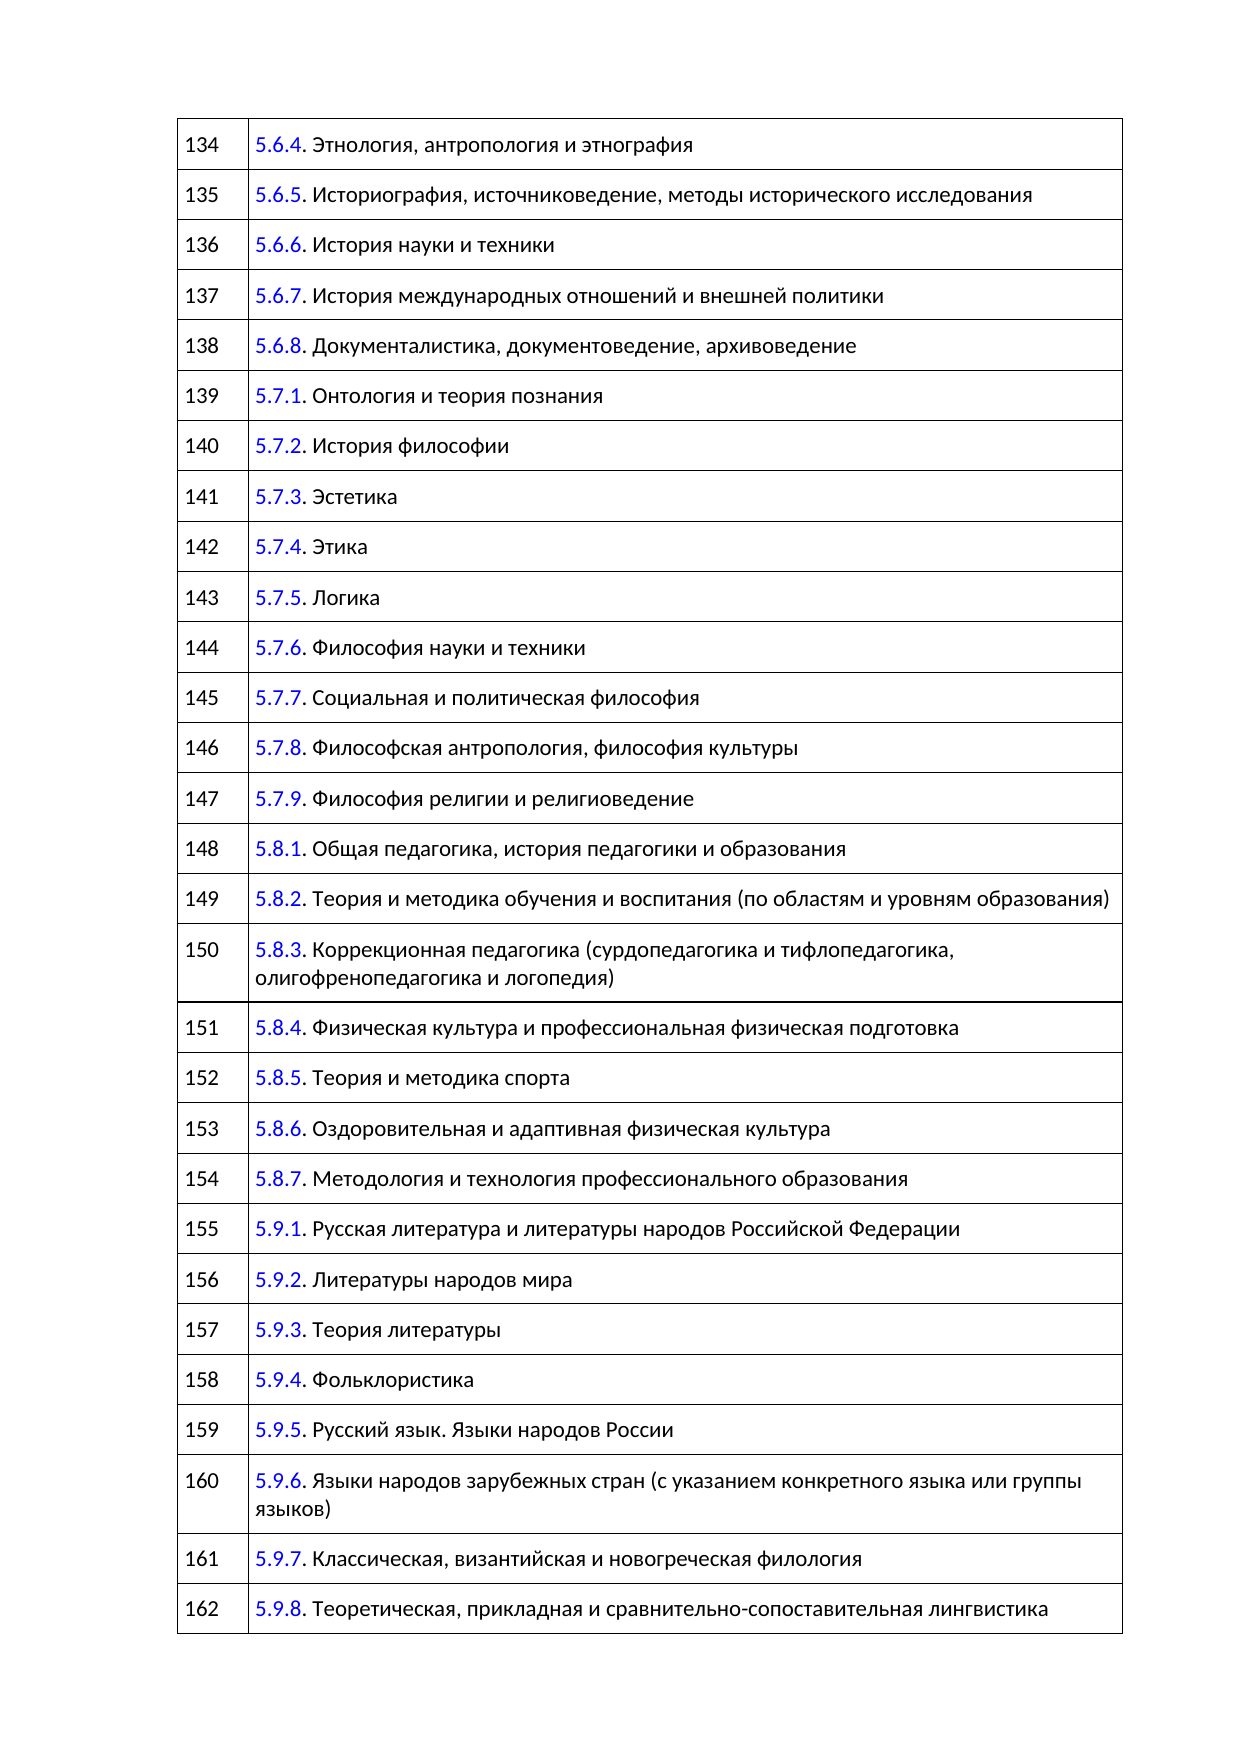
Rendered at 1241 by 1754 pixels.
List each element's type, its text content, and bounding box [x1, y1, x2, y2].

table_cell 5.9.5. Русский язык. Языки народов России [249, 1405, 1122, 1454]
table_cell 143 [178, 572, 248, 621]
table_cell 5.6.6. История науки и техники [249, 220, 1122, 269]
table_cell 5.7.7. Социальная и политическая философия [249, 673, 1122, 722]
table_cell 5.8.7. Методология и технология профессионального образования [249, 1154, 1122, 1203]
table_cell 142 [178, 522, 248, 571]
table_cell 147 [178, 773, 248, 822]
table_cell 144 [178, 622, 248, 672]
table_cell 134 [178, 119, 248, 168]
table_cell 149 [178, 874, 248, 923]
table_cell 5.9.7. Классическая, византийская и новогреческая филология [249, 1534, 1122, 1583]
table_cell 5.8.1. Общая педагогика, история педагогики и образования [249, 824, 1122, 873]
table_cell 148 [178, 824, 248, 873]
table_cell 141 [178, 471, 248, 521]
table_cell 151 [178, 1003, 248, 1052]
table_cell 135 [178, 170, 248, 219]
table_cell 5.7.4. Этика [249, 522, 1122, 571]
table_cell 150 [178, 924, 248, 1001]
table_cell 5.9.8. Теоретическая, прикладная и сравнительно-сопоставительная лингвистика [249, 1584, 1122, 1633]
table_cell 5.8.5. Теория и методика спорта [249, 1053, 1122, 1102]
table_cell 5.8.6. Оздоровительная и адаптивная физическая культура [249, 1103, 1122, 1152]
table_cell 5.8.2. Теория и методика обучения и воспитания (по областям и уровням образования) [249, 874, 1122, 923]
table_cell 159 [178, 1405, 248, 1454]
table_cell 5.6.7. История международных отношений и внешней политики [249, 270, 1122, 319]
table_cell 5.6.4. Этнология, антропология и этнография [249, 119, 1122, 168]
table_cell 5.7.2. История философии [249, 421, 1122, 470]
table_cell 5.9.1. Русская литература и литературы народов Российской Федерации [249, 1204, 1122, 1253]
table_cell 5.9.4. Фольклористика [249, 1355, 1122, 1404]
table_cell 162 [178, 1584, 248, 1633]
table_cell 5.6.8. Документалистика, документоведение, архивоведение [249, 320, 1122, 370]
table_cell 5.7.9. Философия религии и религиоведение [249, 773, 1122, 822]
table_cell 5.8.3. Коррекционная педагогика (сурдопедагогика и тифлопедагогика, олигофренопедагогика и логопедия) [249, 924, 1122, 1001]
table_cell 140 [178, 421, 248, 470]
table_cell 5.9.2. Литературы народов мира [249, 1254, 1122, 1303]
table_cell 153 [178, 1103, 248, 1152]
table_cell 152 [178, 1053, 248, 1102]
table_cell 157 [178, 1304, 248, 1354]
table_cell 5.9.6. Языки народов зарубежных стран (с указанием конкретного языка или группы языков) [249, 1455, 1122, 1533]
table_cell 160 [178, 1455, 248, 1533]
table_cell 161 [178, 1534, 248, 1583]
table_cell 5.8.4. Физическая культура и профессиональная физическая подготовка [249, 1003, 1122, 1052]
table_cell 139 [178, 371, 248, 420]
table_cell 5.7.3. Эстетика [249, 471, 1122, 521]
table_cell 138 [178, 320, 248, 370]
table_cell 5.7.6. Философия науки и техники [249, 622, 1122, 672]
table_cell 5.7.8. Философская антропология, философия культуры [249, 723, 1122, 772]
table_cell 5.7.1. Онтология и теория познания [249, 371, 1122, 420]
table_cell 156 [178, 1254, 248, 1303]
table_cell 158 [178, 1355, 248, 1404]
table_cell 137 [178, 270, 248, 319]
table_cell 5.6.5. Историография, источниковедение, методы исторического исследования [249, 170, 1122, 219]
table_cell 146 [178, 723, 248, 772]
table_cell 155 [178, 1204, 248, 1253]
table_cell 145 [178, 673, 248, 722]
table_cell 5.9.3. Теория литературы [249, 1304, 1122, 1354]
table_cell 136 [178, 220, 248, 269]
table_cell 154 [178, 1154, 248, 1203]
table_cell 5.7.5. Логика [249, 572, 1122, 621]
